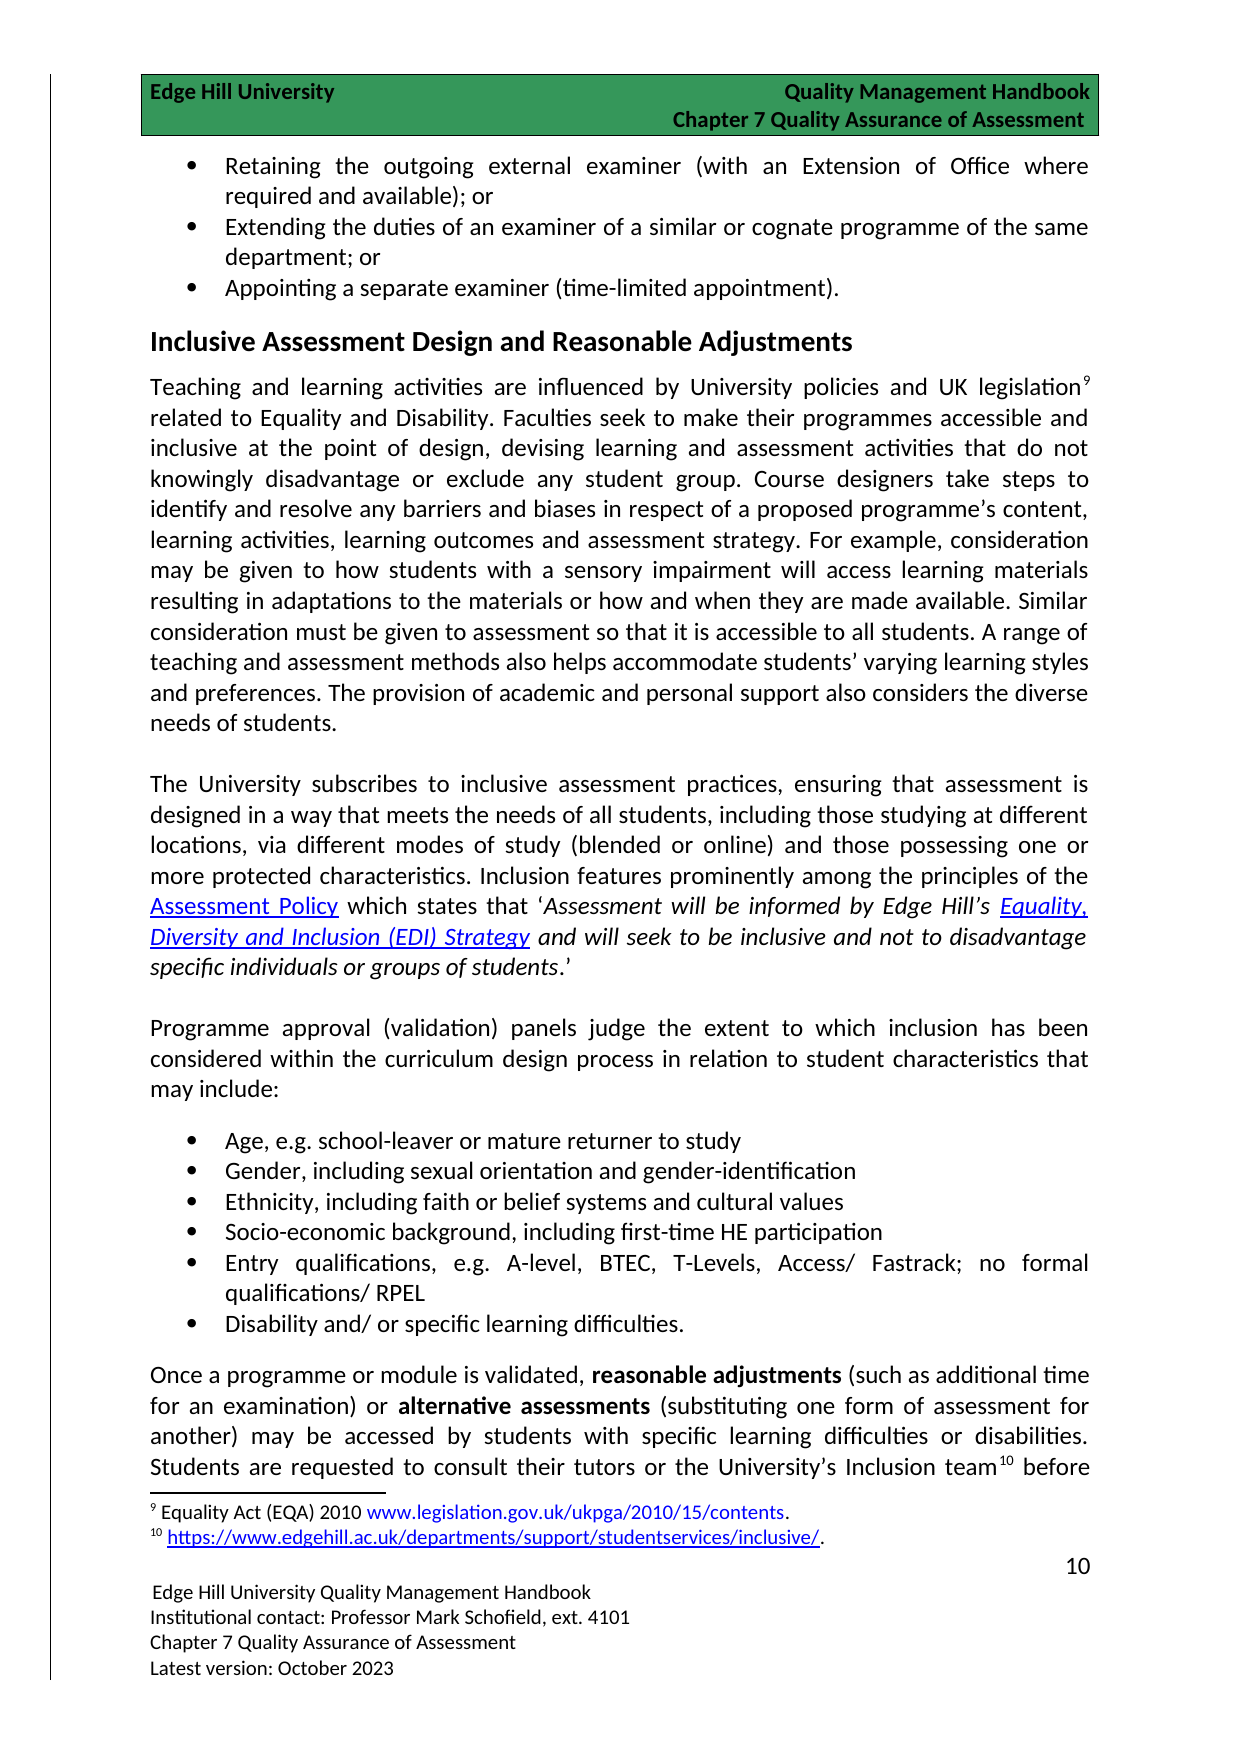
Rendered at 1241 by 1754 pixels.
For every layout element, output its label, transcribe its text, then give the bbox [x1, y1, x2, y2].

list Retaining the outgoing external examiner (with an Extension of Office where required and available); or [187, 150, 1090, 211]
text Teaching and learning activities are influenced by University policies and UK legislation related to Equality and Disability. Faculties seek to make their programmes accessible and inclusive at the point of design, devising learning and assessment activities that do not knowingly disadvantage or exclude any student group. Course designers take steps to identify and resolve any barriers and biases in respect of a proposed programme’s content, learning activities, learning outcomes and assessment strategy. For example, consideration may be given to how students with a sensory impairment will access learning materials resulting in adaptations to the materials or how and when they are made available. Similar consideration must be given to assessment so that it is accessible to all students. A range of teaching and assessment methods also helps accommodate students’ varying learning styles and preferences. The provision of academic and personal support also considers the diverse needs of students. [150, 372, 1090, 738]
list Age, e.g. school-leaver or mature returner to study [187, 1125, 1090, 1155]
list Gender, including sexual orientation and gender-identification [187, 1155, 1090, 1186]
subtitle Inclusive Assessment Design and Reasonable Adjustments [150, 323, 1090, 359]
list Disability and/ or specific learning difficulties. [187, 1308, 1090, 1338]
list Extending the duties of an examiner of a similar or cognate programme of the same department; or [187, 211, 1090, 272]
list Ethnicity, including faith or belief systems and cultural values [187, 1186, 1090, 1216]
list Entry qualifications, e.g. A-level, BTEC, T-Levels, Access/ Fastrack; no formal qualifications/ RPEL [187, 1247, 1090, 1308]
list Socio-economic background, including first-time HE participation [187, 1216, 1090, 1247]
text Programme approval (validation) panels judge the extent to which inclusion has been considered within the curriculum design process in relation to student characteristics that may include: [150, 1012, 1090, 1104]
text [150, 1359, 1090, 1481]
list Appointing a separate examiner (time-limited appointment). [187, 272, 1090, 303]
text The University subscribes to inclusive assessment practices, ensuring that assessment is designed in a way that meets the needs of all students, including those studying at different locations, via different modes of study (blended or online) and those possessing one or more protected characteristics. Inclusion features prominently among the principles of the Assessment Policy which states that ‘Assessment will be informed by Edge Hill’s Equality, Diversity and Inclusion (EDI) Strategy and will seek to be inclusive and not to disadvantage specific individuals or groups of students.’ [150, 768, 1090, 982]
